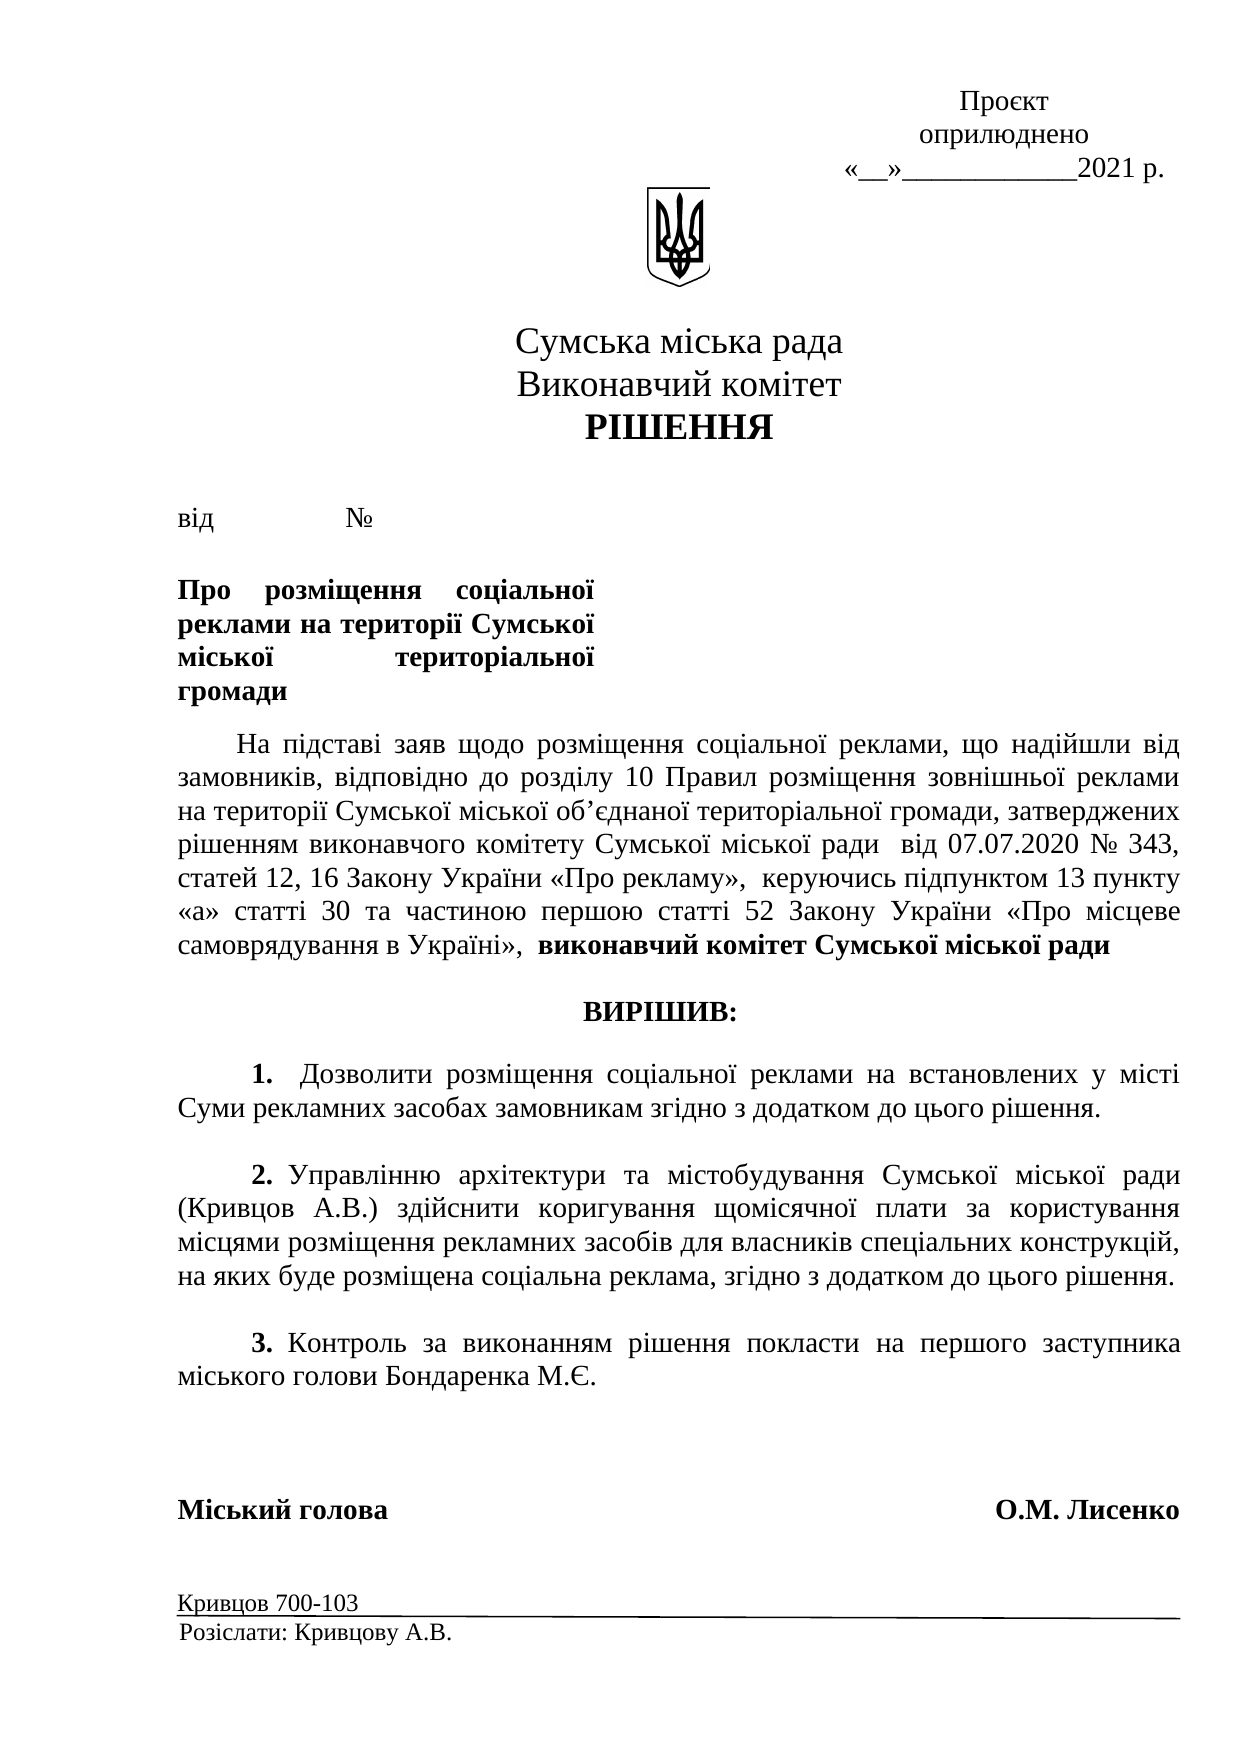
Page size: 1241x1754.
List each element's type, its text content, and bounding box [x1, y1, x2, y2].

text 3. Контроль за виконанням рішення покласти на першого заступника міського голови Бондаренка М.Є. [177, 1325, 1181, 1392]
text РІШЕННЯ [177, 405, 1181, 448]
text Розіслати: Кривцову А.В. [140, 1617, 1181, 1646]
text Сумська міська рада [177, 318, 1181, 362]
text Виконавчий комітет [177, 362, 1181, 405]
text Кривцов 700-103 [140, 1588, 1181, 1617]
table_header Про розміщення соціальної реклами на території Сумської міської територіальної громади [166, 573, 605, 726]
text 2. Управлінню архітектури та містобудування Сумської міської ради (Кривцов А.В.) здійснити коригування щомісячної плати за користування місцями розміщення рекламних засобів для власників спеціальних конструкцій, на яких буде розміщена соціальна реклама, згідно з додатком до цього рішення. [177, 1157, 1181, 1291]
text На підставі заяв щодо розміщення соціальної реклами, що надійшли від замовників, відповідно до розділу 10 Правил розміщення зовнішньої реклами на території Сумської міської об’єднаної територіальної громади, затверджених рішенням виконавчого комітету Сумської міської ради від 07.07.2020 № 343, статей 12, 16 Закону України «Про рекламу», керуючись підпунктом 13 пункту «а» статті 30 та частиною першою статті 52 Закону України «Про місцеве самоврядування в Україні», виконавчий комітет Сумської міської ради [177, 726, 1181, 961]
text Міський голова О.М. Лисенко [177, 1492, 1181, 1526]
text 1. Дозволити розміщення соціальної реклами на встановлених у місті Суми рекламних засобах замовникам згідно з додатком до цього рішення. [177, 1056, 1181, 1123]
picture [644, 183, 710, 287]
text від № [177, 501, 1181, 534]
text ВИРІШИВ: [140, 994, 1181, 1028]
